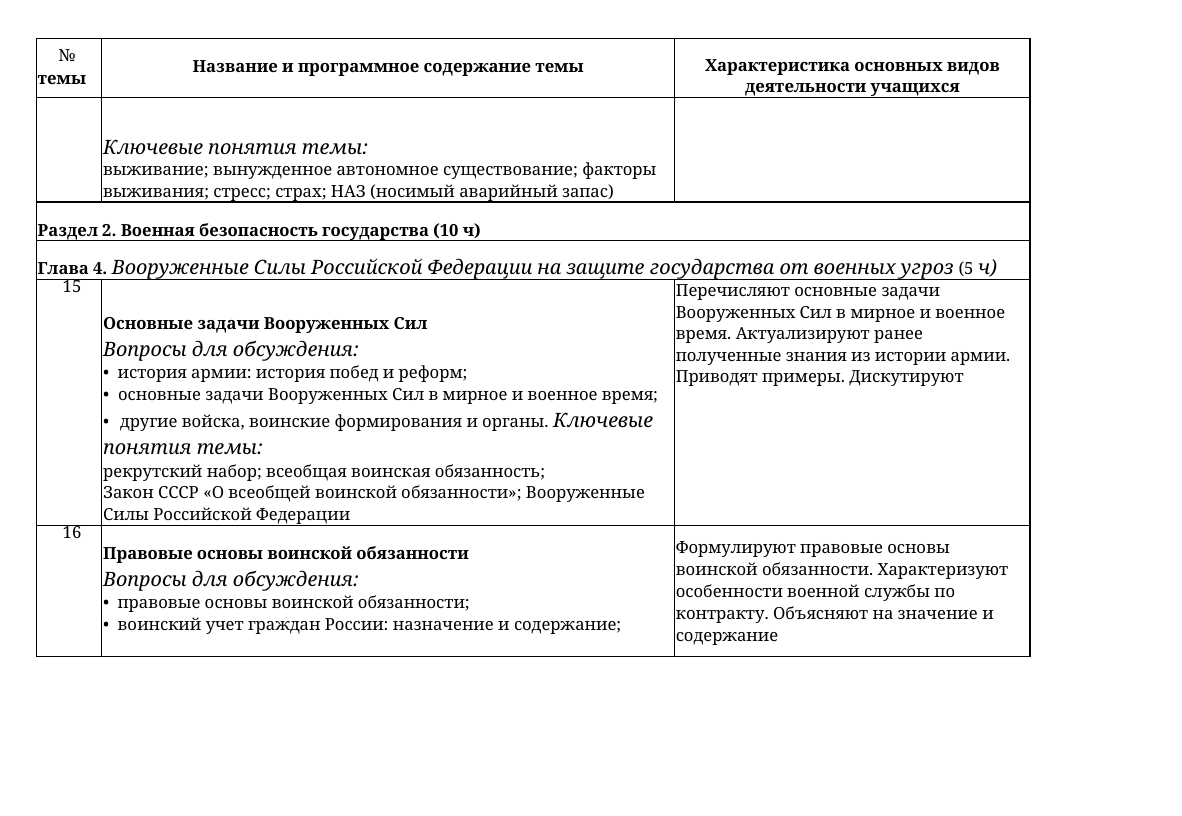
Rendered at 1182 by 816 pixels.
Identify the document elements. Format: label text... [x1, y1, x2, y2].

table_cell Ключевые понятия темы: выживание; вынужденное автономное существование; факторы выживания; стресс; страх; НАЗ (носимый аварийный запас) [102, 98, 674, 201]
table_header Характеристика основных видов деятельности учащихся [675, 39, 1029, 97]
table_cell Основные задачи Вооруженных Сил Вопросы для обсуждения: история армии: история побед и реформ; основные задачи Вооруженных Сил в мирное и военное время; другие войска, воинские формирования и органы. Ключевые понятия темы: рекрутский набор; всеобщая воинская обязанность; Закон СССР «О всеобщей воинской обязанности»; Вооруженные Силы Российской Федерации [102, 280, 674, 524]
table_cell [37, 98, 101, 201]
table_cell Перечисляют основные задачи Вооруженных Сил в мирное и военное время. Актуализируют ранее полученные знания из истории армии. Приводят примеры. Дискутируют [675, 280, 1029, 524]
table_header № темы [37, 39, 101, 97]
table_cell 16 [37, 526, 101, 656]
table_cell Формулируют правовые основы воинской обязанности. Характеризуют особенности военной службы по контракту. Объясняют на значение и содержание [675, 526, 1029, 656]
table_header Название и программное содержание темы [102, 39, 674, 97]
table_cell Правовые основы воинской обязанности Вопросы для обсуждения: правовые основы воинской обязанности; воинский учет граждан России: назначение и содержание; [102, 526, 674, 656]
table_cell 15 [37, 280, 101, 524]
table_cell Раздел 2. Военная безопасность государства (10 ч) [37, 203, 1029, 239]
table_cell Глава 4. Вооруженные Силы Российской Федерации на защите государства от военных угроз (5 ч) [37, 241, 1029, 278]
table_cell [675, 98, 1029, 201]
